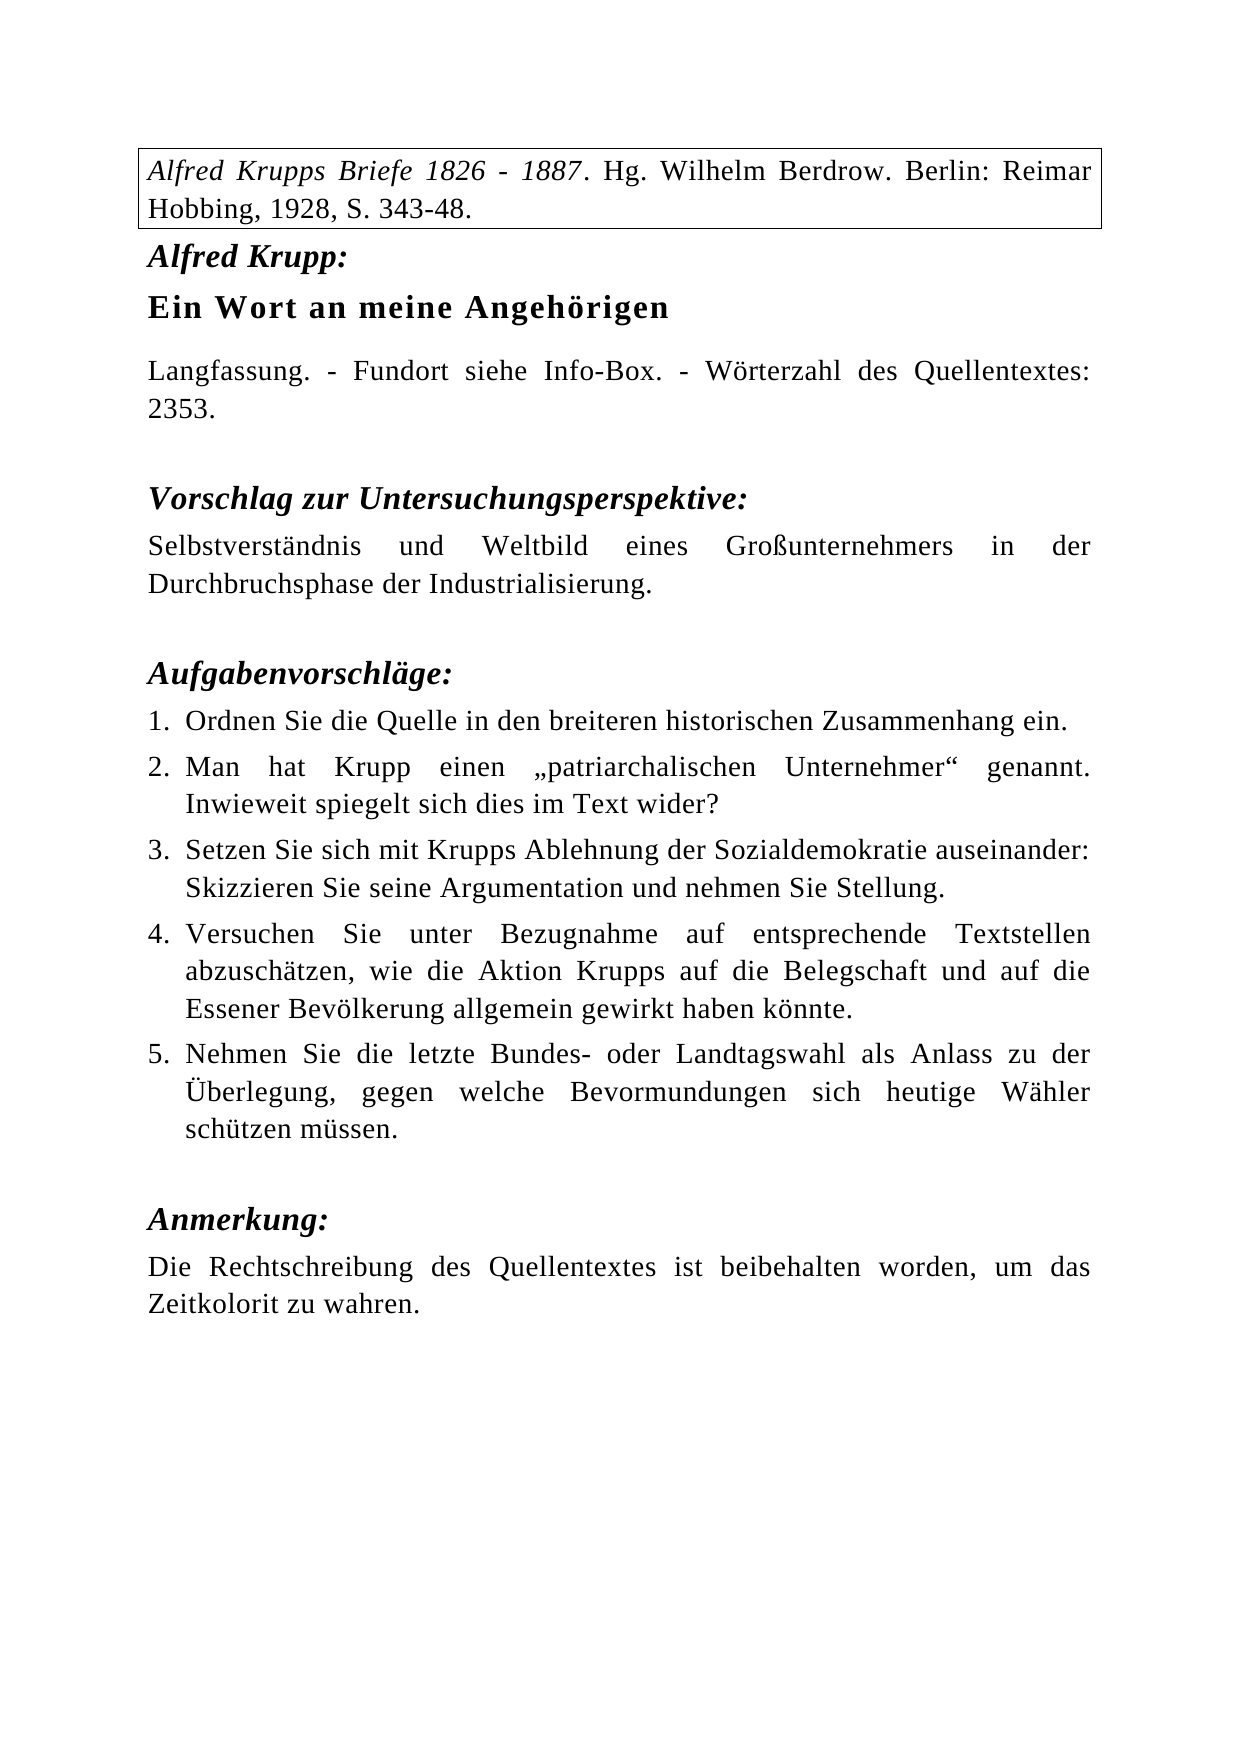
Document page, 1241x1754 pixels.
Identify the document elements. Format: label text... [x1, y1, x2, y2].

text Vorschlag zur Untersuchungsperspektive: [148, 480, 1092, 517]
list Ordnen Sie die Quelle in den breiteren historischen Zusammenhang ein. [148, 701, 1092, 738]
list Setzen Sie sich mit Krupps Ablehnung der Sozialdemokratie auseinander: Skizzieren Sie seine Argumentation und nehmen Sie Stellung. [148, 830, 1092, 905]
list Man hat Krupp einen „patriarchalischen Unternehmer“ genannt. Inwieweit spiegelt sich dies im Text wider? [148, 746, 1092, 821]
text Alfred Krupp: [148, 237, 1092, 275]
text Ein Wort an meine Angehörigen [148, 287, 1092, 326]
text Selbstverständnis und Weltbild eines Großunternehmers in der Durchbruchsphase der Industrialisierung. [148, 526, 1092, 601]
text Anmerkung: [148, 1201, 1092, 1238]
text Alfred Krupps Briefe 1826 - 1887. Hg. Wilhelm Berdrow. Berlin: Reimar Hobbing, 1928, S. 343-48. [139, 149, 1101, 228]
text Langfassung. - Fundort siehe Info-Box. - Wörterzahl des Quellentextes: 2353. [148, 351, 1092, 426]
list Nehmen Sie die letzte Bundes- oder Landtagswahl als Anlass zu der Überlegung, gegen welche Bevormundungen sich heutige Wähler schützen müssen. [148, 1034, 1092, 1146]
text Die Rechtschreibung des Quellentextes ist beibehalten worden, um das Zeitkolorit zu wahren. [148, 1246, 1092, 1321]
text Aufgabenvorschläge: [148, 655, 1092, 692]
list Versuchen Sie unter Bezugnahme auf entsprechende Textstellen abzuschätzen, wie die Aktion Krupps auf die Belegschaft und auf die Essener Bevölkerung allgemein gewirkt haben könnte. [148, 913, 1092, 1026]
